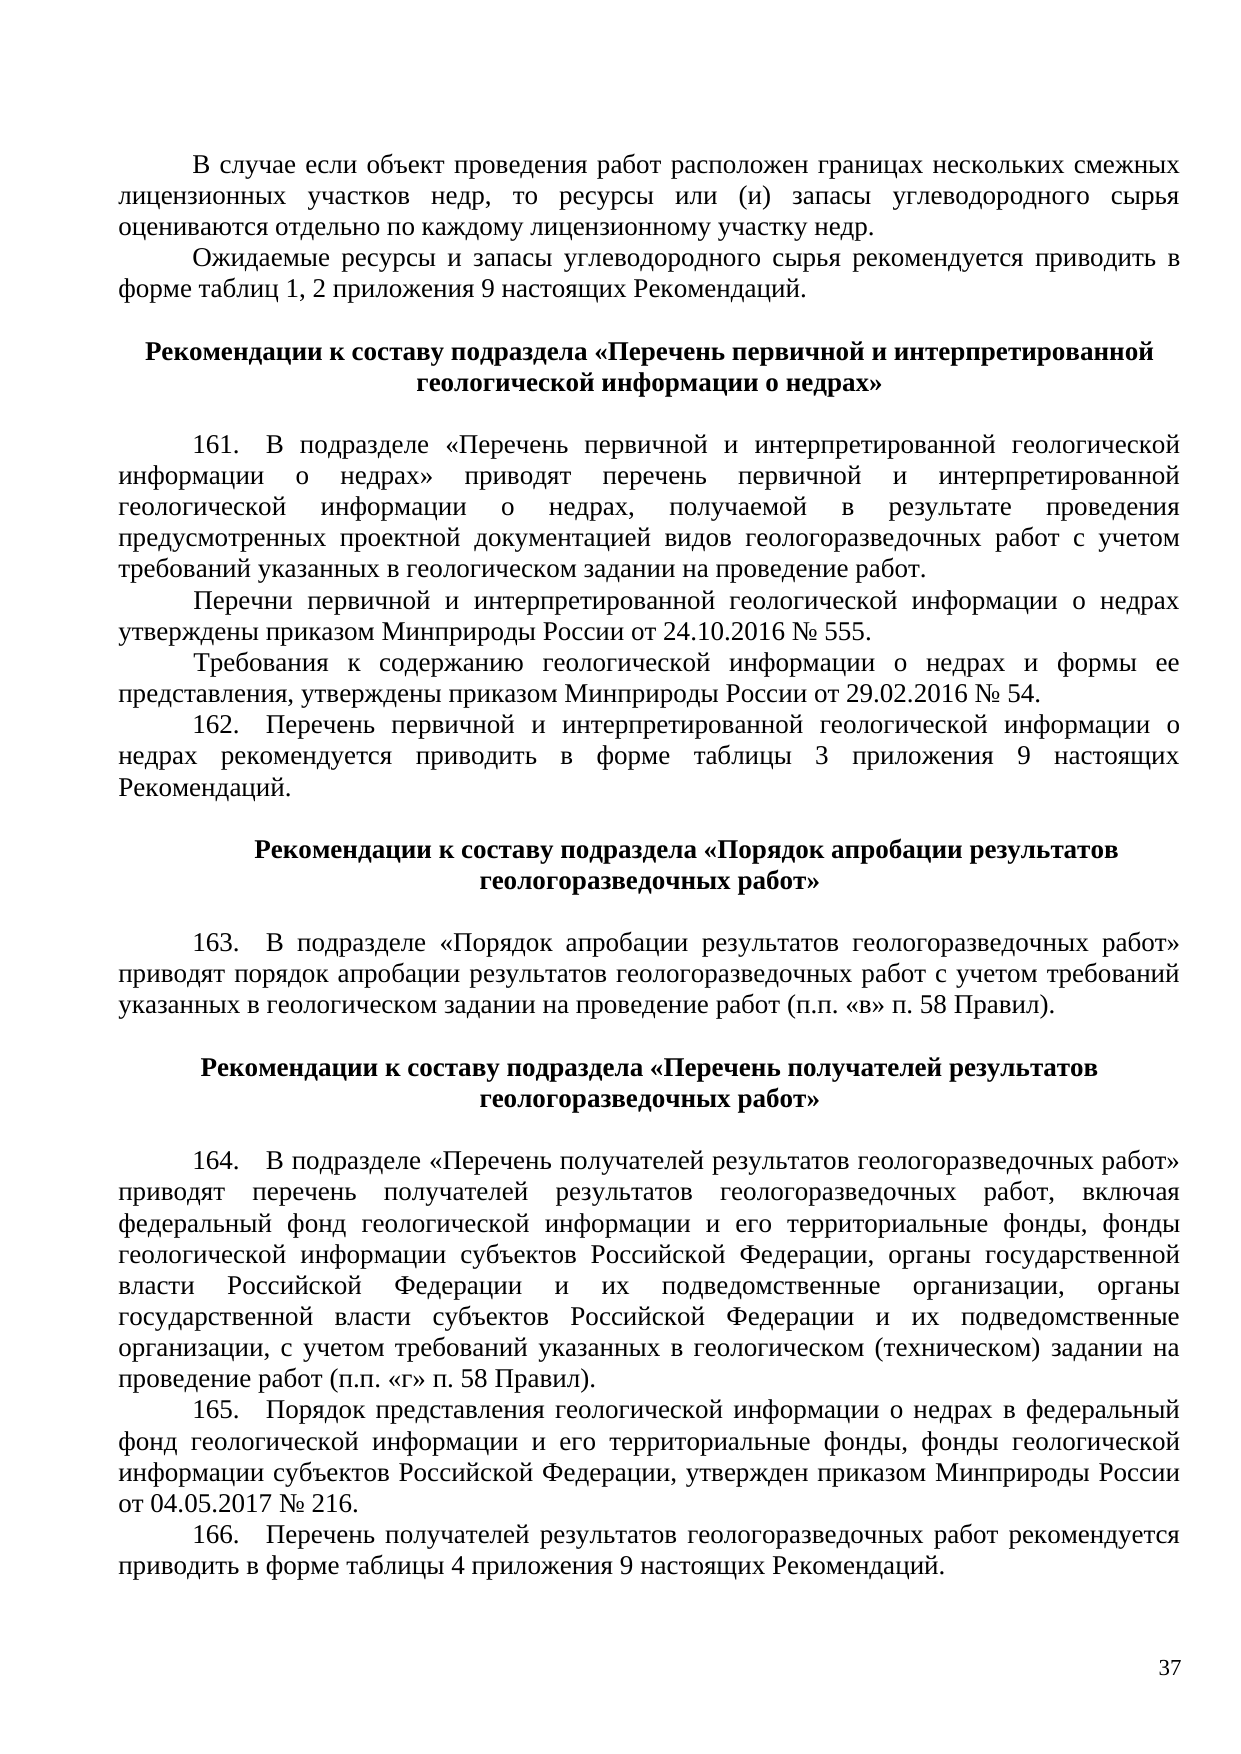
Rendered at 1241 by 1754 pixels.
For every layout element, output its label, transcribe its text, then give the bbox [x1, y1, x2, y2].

text Рекомендации к составу подраздела «Перечень первичной и интерпретированной геологической информации о недрах» [118, 334, 1181, 397]
list В подразделе «Перечень первичной и интерпретированной геологической информации о недрах» приводят перечень первичной и интерпретированной геологической информации о недрах, получаемой в результате проведения предусмотренных проектной документацией видов геологоразведочных работ с учетом требований указанных в геологическом задании на проведение работ. [118, 428, 1181, 584]
list В подразделе «Перечень получателей результатов геологоразведочных работ» приводят перечень получателей результатов геологоразведочных работ, включая федеральный фонд геологической информации и его территориальные фонды, фонды геологической информации субъектов Российской Федерации, органы государственной власти Российской Федерации и их подведомственные организации, органы государственной власти субъектов Российской Федерации и их подведомственные организации, с учетом требований указанных в геологическом (техническом) задании на проведение работ (п.п. «г» п. 58 Правил). [118, 1144, 1181, 1393]
list Перечень получателей результатов геологоразведочных работ рекомендуется приводить в форме таблицы 4 приложения 9 настоящих Рекомендаций. [118, 1518, 1181, 1580]
list Рекомендации к составу подраздела «Порядок апробации результатов геологоразведочных работ» [118, 833, 1181, 895]
list Порядок представления геологической информации о недрах в федеральный фонд геологической информации и его территориальные фонды, фонды геологической информации субъектов Российской Федерации, утвержден приказом Минприроды России от 04.05.2017 № 216. [118, 1393, 1181, 1518]
text Рекомендации к составу подраздела «Перечень получателей результатов геологоразведочных работ» [118, 1051, 1181, 1113]
list Ожидаемые ресурсы и запасы углеводородного сырья рекомендуется приводить в форме таблиц 1, 2 приложения 9 настоящих Рекомендаций. [118, 241, 1181, 303]
list Требования к содержанию геологической информации о недрах и формы ее представления, утверждены приказом Минприроды России от 29.02.2016 № 54. [118, 646, 1181, 708]
list В подразделе «Порядок апробации результатов геологоразведочных работ» приводят порядок апробации результатов геологоразведочных работ с учетом требований указанных в геологическом задании на проведение работ (п.п. «в» п. 58 Правил). [118, 926, 1181, 1020]
list Перечни первичной и интерпретированной геологической информации о недрах утверждены приказом Минприроды России от 24.10.2016 № 555. [118, 584, 1181, 646]
list Перечень первичной и интерпретированной геологической информации о недрах рекомендуется приводить в форме таблицы 3 приложения 9 настоящих Рекомендаций. [118, 708, 1181, 802]
text В случае если объект проведения работ расположен границах нескольких смежных лицензионных участков недр, то ресурсы или (и) запасы углеводородного сырья оцениваются отдельно по каждому лицензионному участку недр. [118, 148, 1181, 241]
